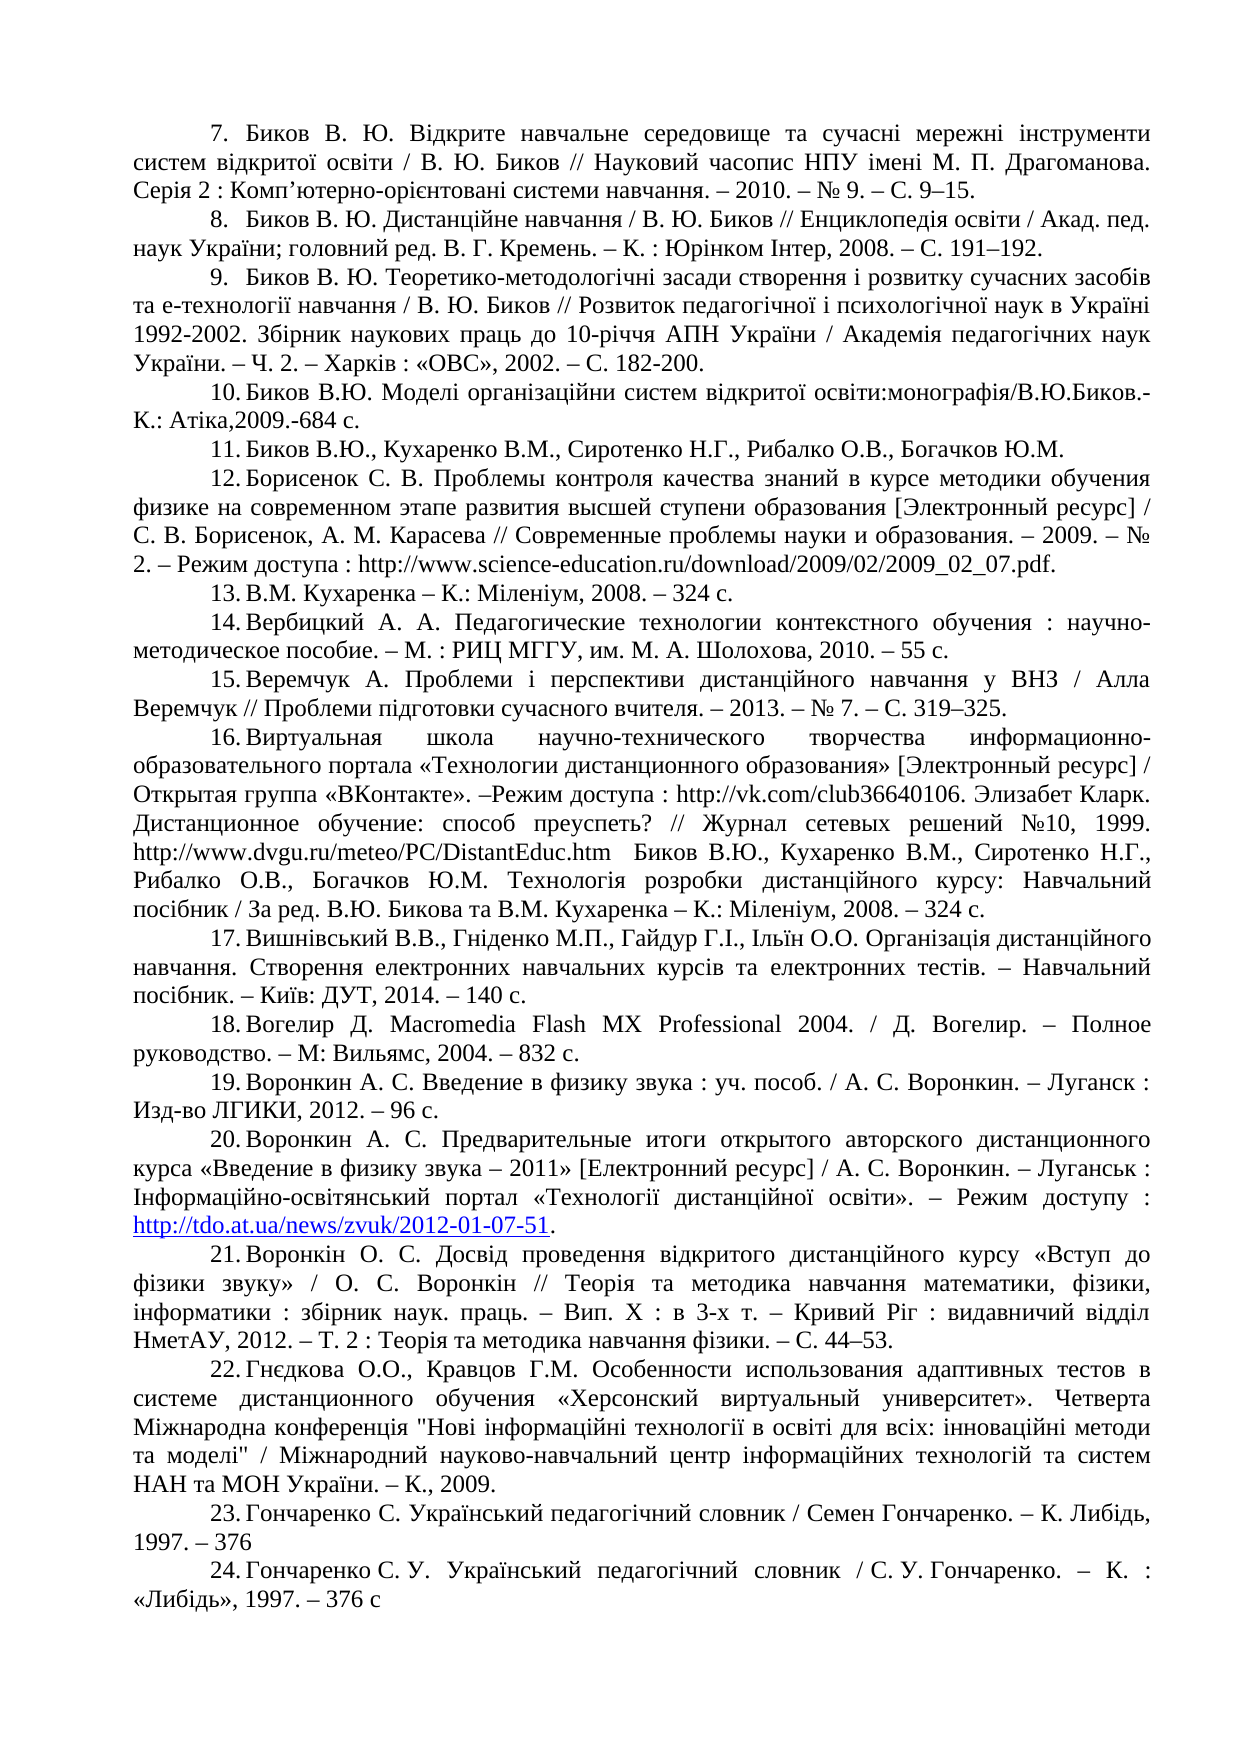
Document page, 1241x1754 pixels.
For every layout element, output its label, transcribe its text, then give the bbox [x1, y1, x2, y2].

list Борисенок С. В. Проблемы контроля качества знаний в курсе методики обучения физике на современном этапе развития высшей ступени образования [Электронный ресурс] / С. В. Борисенок, А. М. Карасева // Современные проблемы науки и образования. – 2009. – № 2. – Режим доступа : http://www.science-education.ru/download/2009/02/2009_02_07.pdf. [133, 463, 1152, 578]
list Веремчук А. Проблеми і перспективи дистанційного навчання у ВНЗ / Алла Веремчук // Проблеми підготовки сучасного вчителя. – 2013. – № 7. – С. 319–325. [133, 664, 1152, 722]
list Воронкін О. С. Досвід проведення відкритого дистанційного курсу «Вступ до фізики звуку» / О. С. Воронкін // Теорія та методика навчання математики, фізики, інформатики : збірник наук. праць. – Вип. X : в 3-х т. – Кривий Ріг : видавничий відділ НметАУ, 2012. – Т. 2 : Теорія та методика навчання фізики. – С. 44–53. [133, 1239, 1152, 1354]
list Биков В.Ю. Моделі організаційни систем відкритої освіти:монографія/В.Ю.Биков.-К.: Атіка,2009.-684 с. [133, 377, 1152, 434]
list Гончаренко C. У. Український педагогічний словник / С. У. Гончаренко. – К. : «Либідь», 1997. – 376 с [133, 1556, 1152, 1613]
list Воронкин А. С. Предварительные итоги открытого авторского дистанционного курса «Введение в физику звука – 2011» [Електронний ресурс] / А. С. Воронкин. – Луганськ : Інформаційно-освітянський портал «Технології дистанційної освіти». – Режим доступу : http://tdo.at.ua/news/zvuk/2012-01-07-51. [133, 1124, 1152, 1239]
list Вогелир Д. Macromedia Flash MX Professional 2004. / Д. Вогелир. – Полное руководство. – М: Вильямс, 2004. – 832 с. [133, 1009, 1152, 1067]
list Воронкин А. С. Введение в физику звука : уч. пособ. / А. С. Воронкин. – Луганск : Изд-во ЛГИКИ, 2012. – 96 с. [133, 1067, 1152, 1124]
list Гнєдкова О.О., Кравцов Г.М. Особенности использования адаптивных тестов в системе дистанционного обучения «Херсонский виртуальный университет». Четверта Міжнародна конференція "Нові інформаційні технології в освіті для всіх: інноваційні методи та моделі" / Міжнародний науково-навчальний центр інформаційних технологій та систем НАН та МОН України. – К., 2009. [133, 1354, 1152, 1498]
list Биков В. Ю. Теоретико-методологічні засади створення і розвитку сучасних засобів та е-технології навчання / В. Ю. Биков // Розвиток педагогічної і психологічної наук в Україні 1992-2002. Збірник наукових праць до 10-річчя АПН України / Академія педагогічних наук України. – Ч. 2. – Харків : «ОВС», 2002. – С. 182-200. [133, 262, 1152, 377]
list Гончаренко С. Український педагогічний словник / Семен Гончаренко. – К. Либідь, 1997. – 376 [133, 1498, 1152, 1556]
list В.М. Кухаренка – К.: Міленіум, 2008. – 324 с. [133, 578, 1152, 607]
list Биков В. Ю. Дистанційне навчання / В. Ю. Биков // Енциклопедія освіти / Акад. пед. наук України; головний ред. В. Г. Кремень. – К. : Юрінком Інтер, 2008. – С. 191–192. [133, 204, 1152, 262]
list Биков В. Ю. Відкрите навчальне середовище та сучасні мережні інструменти систем відкритої освіти / В. Ю. Биков // Науковий часопис НПУ імені М. П. Драгоманова. Серія 2 : Комп’ютерно-орієнтовані системи навчання. – 2010. – № 9. – С. 9–15. [133, 118, 1152, 204]
list Виртуальная школа научно-технического творчества информационно-образовательного портала «Технологии дистанционного образования» [Электронный ресурс] / Открытая группа «ВКонтакте». –Режим доступа : http://vk.com/club36640106. Элизабет Кларк. Дистанционное обучение: способ преуспеть? // Журнал сетевых решений №10, 1999. http://www.dvgu.ru/meteo/PC/DistantEduc.htm Биков В.Ю., Кухаренко В.М., Сиротенко Н.Г., Рибалко О.В., Богачков Ю.М. Технологія розробки дистанційного курсу: Навчальний посібник / За ред. В.Ю. Бикова та В.М. Кухаренка – К.: Міленіум, 2008. – 324 с. [133, 722, 1152, 923]
list Вишнівський В.В., Гніденко М.П., Гайдур Г.І., Ільїн О.О. Організація дистанційного навчання. Створення електронних навчальних курсів та електронних тестів. – Навчальний посібник. – Київ: ДУТ, 2014. – 140 с. [133, 923, 1152, 1009]
list Вербицкий А. А. Педагогические технологии контекстного обучения : научно-методическое пособие. – М. : РИЦ МГГУ, им. М. А. Шолохова, 2010. – 55 с. [133, 607, 1152, 664]
list Биков В.Ю., Кухаренко В.М., Сиротенко Н.Г., Рибалко О.В., Богачков Ю.М. [133, 434, 1152, 463]
